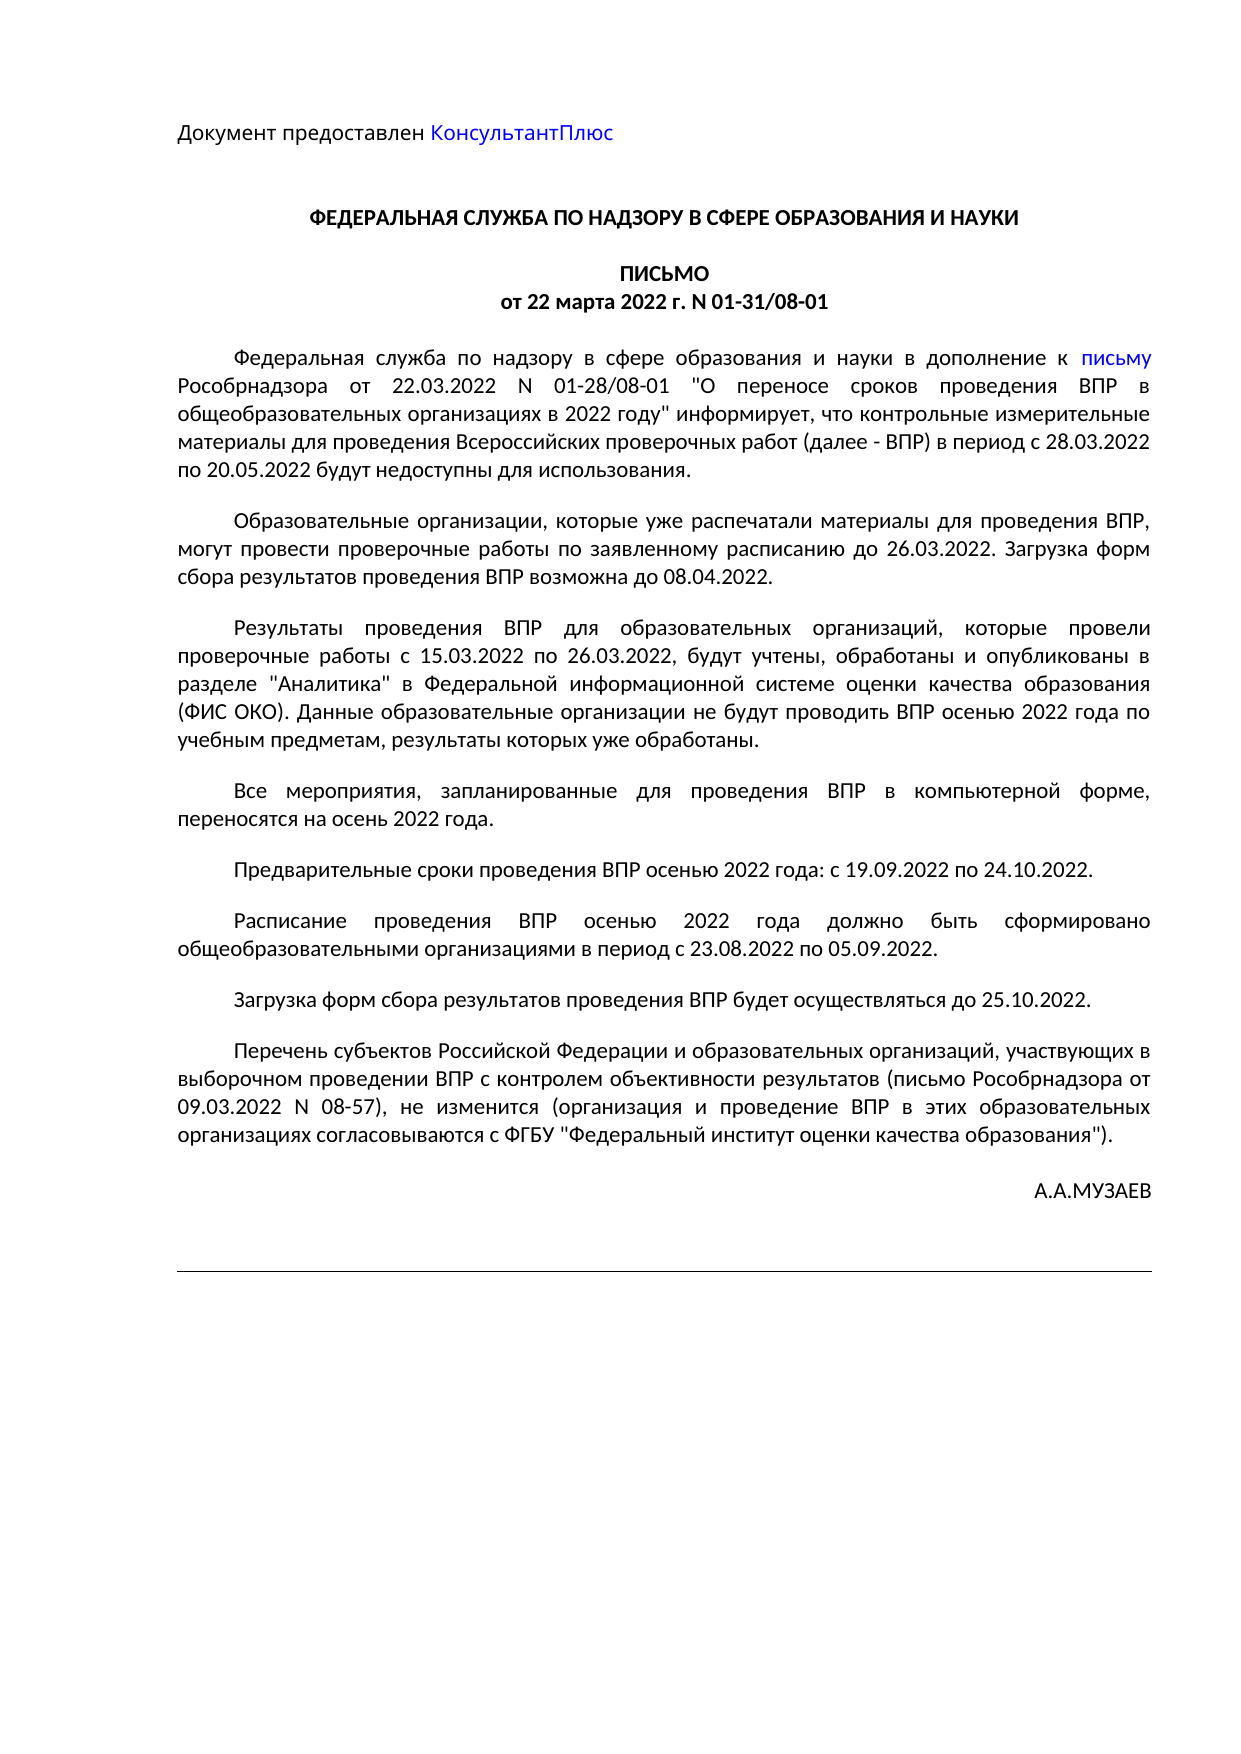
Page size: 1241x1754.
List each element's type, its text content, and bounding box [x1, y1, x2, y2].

title ПИСЬМО [177, 259, 1152, 287]
text Предварительные сроки проведения ВПР осенью 2022 года: с 19.09.2022 по 24.10.2022. [177, 855, 1152, 883]
text Федеральная служба по надзору в сфере образования и науки в дополнение к письму Рособрнадзора от 22.03.2022 N 01-28/08-01 "О переносе сроков проведения ВПР в общеобразовательных организациях в 2022 году" информирует, что контрольные измерительные материалы для проведения Всероссийских проверочных работ (далее - ВПР) в период с 28.03.2022 по 20.05.2022 будут недоступны для использования. [177, 343, 1152, 483]
text Расписание проведения ВПР осенью 2022 года должно быть сформировано общеобразовательными организациями в период с 23.08.2022 по 05.09.2022. [177, 906, 1152, 962]
title Документ предоставлен КонсультантПлюс [177, 118, 1152, 175]
text Загрузка форм сбора результатов проведения ВПР будет осуществляться до 25.10.2022. [177, 985, 1152, 1013]
title ФЕДЕРАЛЬНАЯ СЛУЖБА ПО НАДЗОРУ В СФЕРЕ ОБРАЗОВАНИЯ И НАУКИ [177, 203, 1152, 231]
text Перечень субъектов Российской Федерации и образовательных организаций, участвующих в выборочном проведении ВПР с контролем объективности результатов (письмо Рособрнадзора от 09.03.2022 N 08-57), не изменится (организация и проведение ВПР в этих образовательных организациях согласовываются с ФГБУ "Федеральный институт оценки качества образования"). [177, 1036, 1152, 1148]
text Результаты проведения ВПР для образовательных организаций, которые провели проверочные работы с 15.03.2022 по 26.03.2022, будут учтены, обработаны и опубликованы в разделе "Аналитика" в Федеральной информационной системе оценки качества образования (ФИС ОКО). Данные образовательные организации не будут проводить ВПР осенью 2022 года по учебным предметам, результаты которых уже обработаны. [177, 613, 1152, 753]
text Все мероприятия, запланированные для проведения ВПР в компьютерной форме, переносятся на осень 2022 года. [177, 776, 1152, 832]
text А.А.МУЗАЕВ [177, 1176, 1152, 1204]
title от 22 марта 2022 г. N 01-31/08-01 [177, 287, 1152, 315]
text Образовательные организации, которые уже распечатали материалы для проведения ВПР, могут провести проверочные работы по заявленному расписанию до 26.03.2022. Загрузка форм сбора результатов проведения ВПР возможна до 08.04.2022. [177, 506, 1152, 590]
